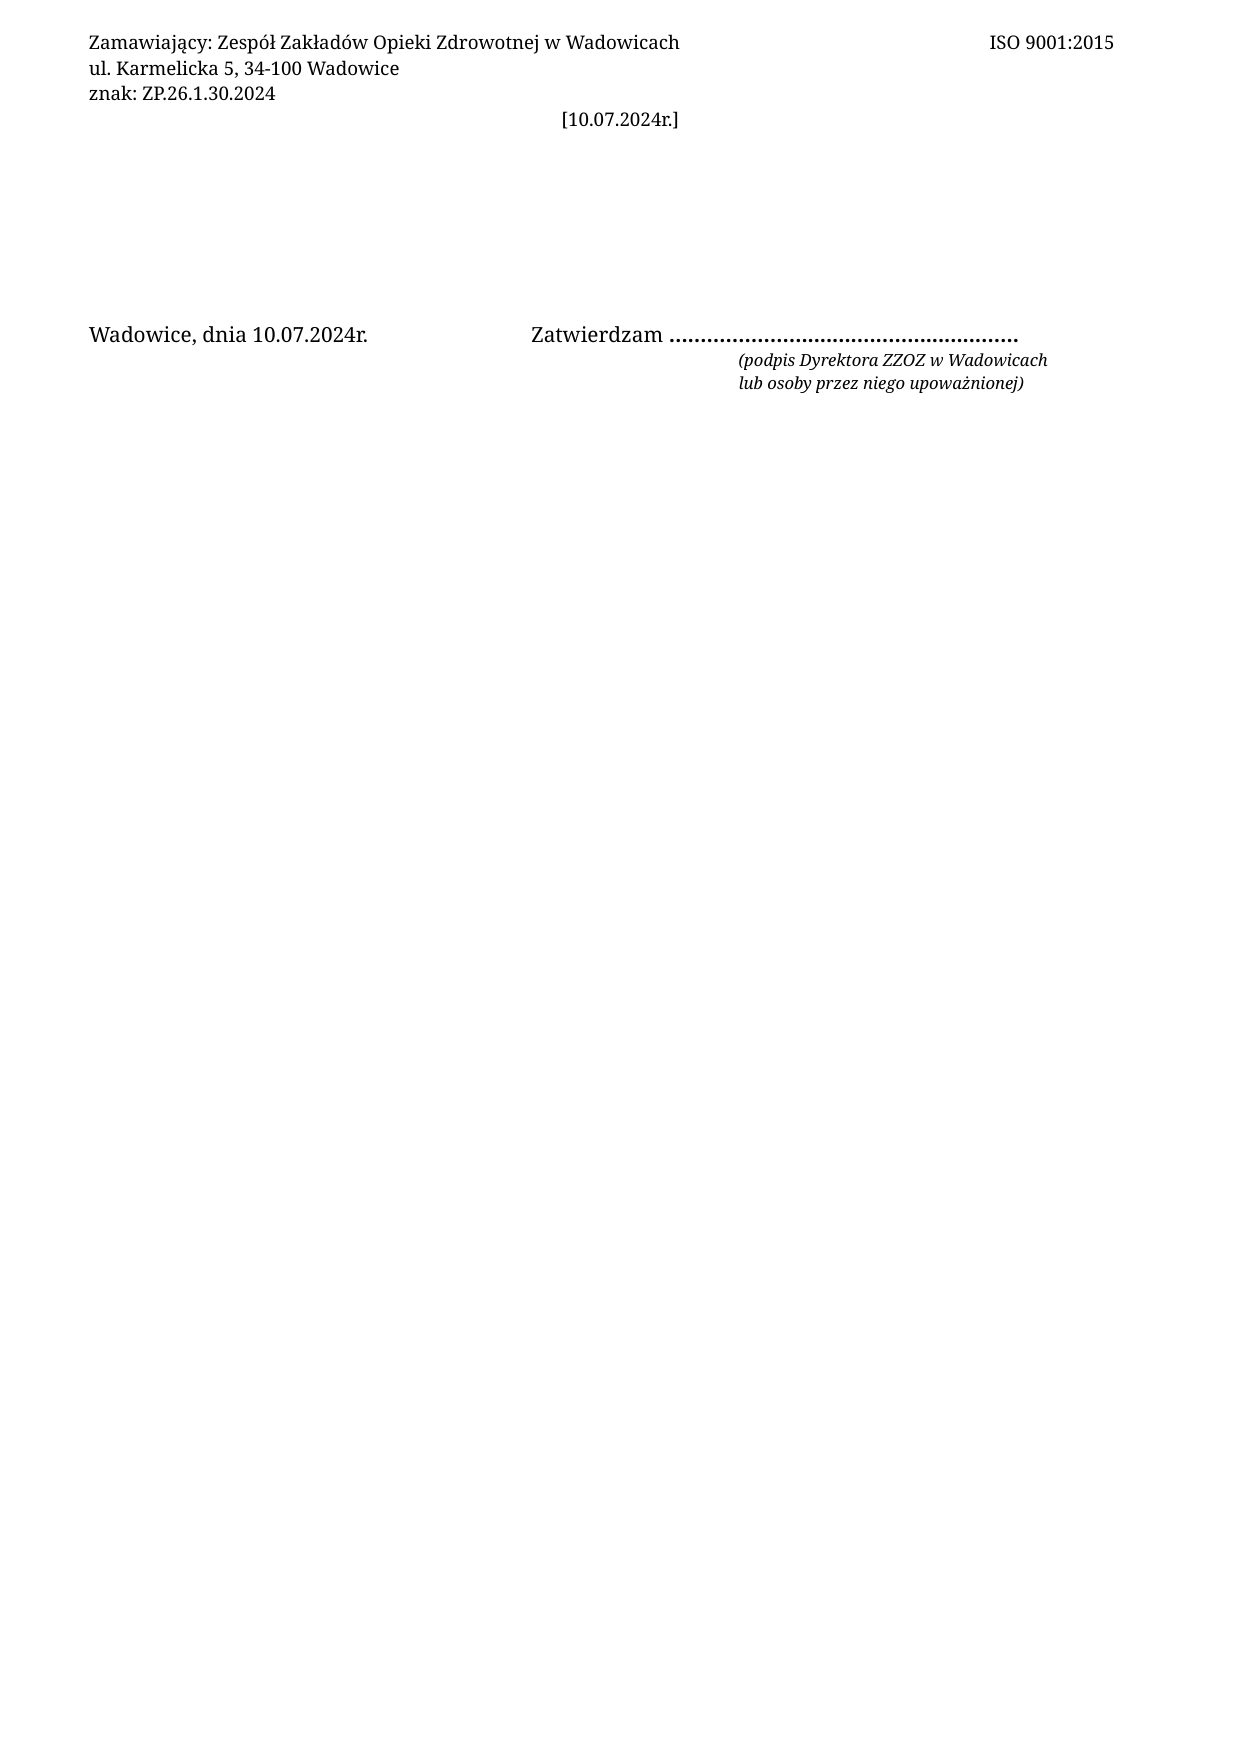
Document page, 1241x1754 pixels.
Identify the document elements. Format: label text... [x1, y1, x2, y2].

text lub osoby przez niego upoważnionej) [738, 372, 1152, 394]
text Wadowice, dnia 10.07.2024r. Zatwierdzam ………………….........………..........……. [89, 321, 1152, 349]
text (podpis Dyrektora ZZOZ w Wadowicach [738, 349, 1152, 372]
